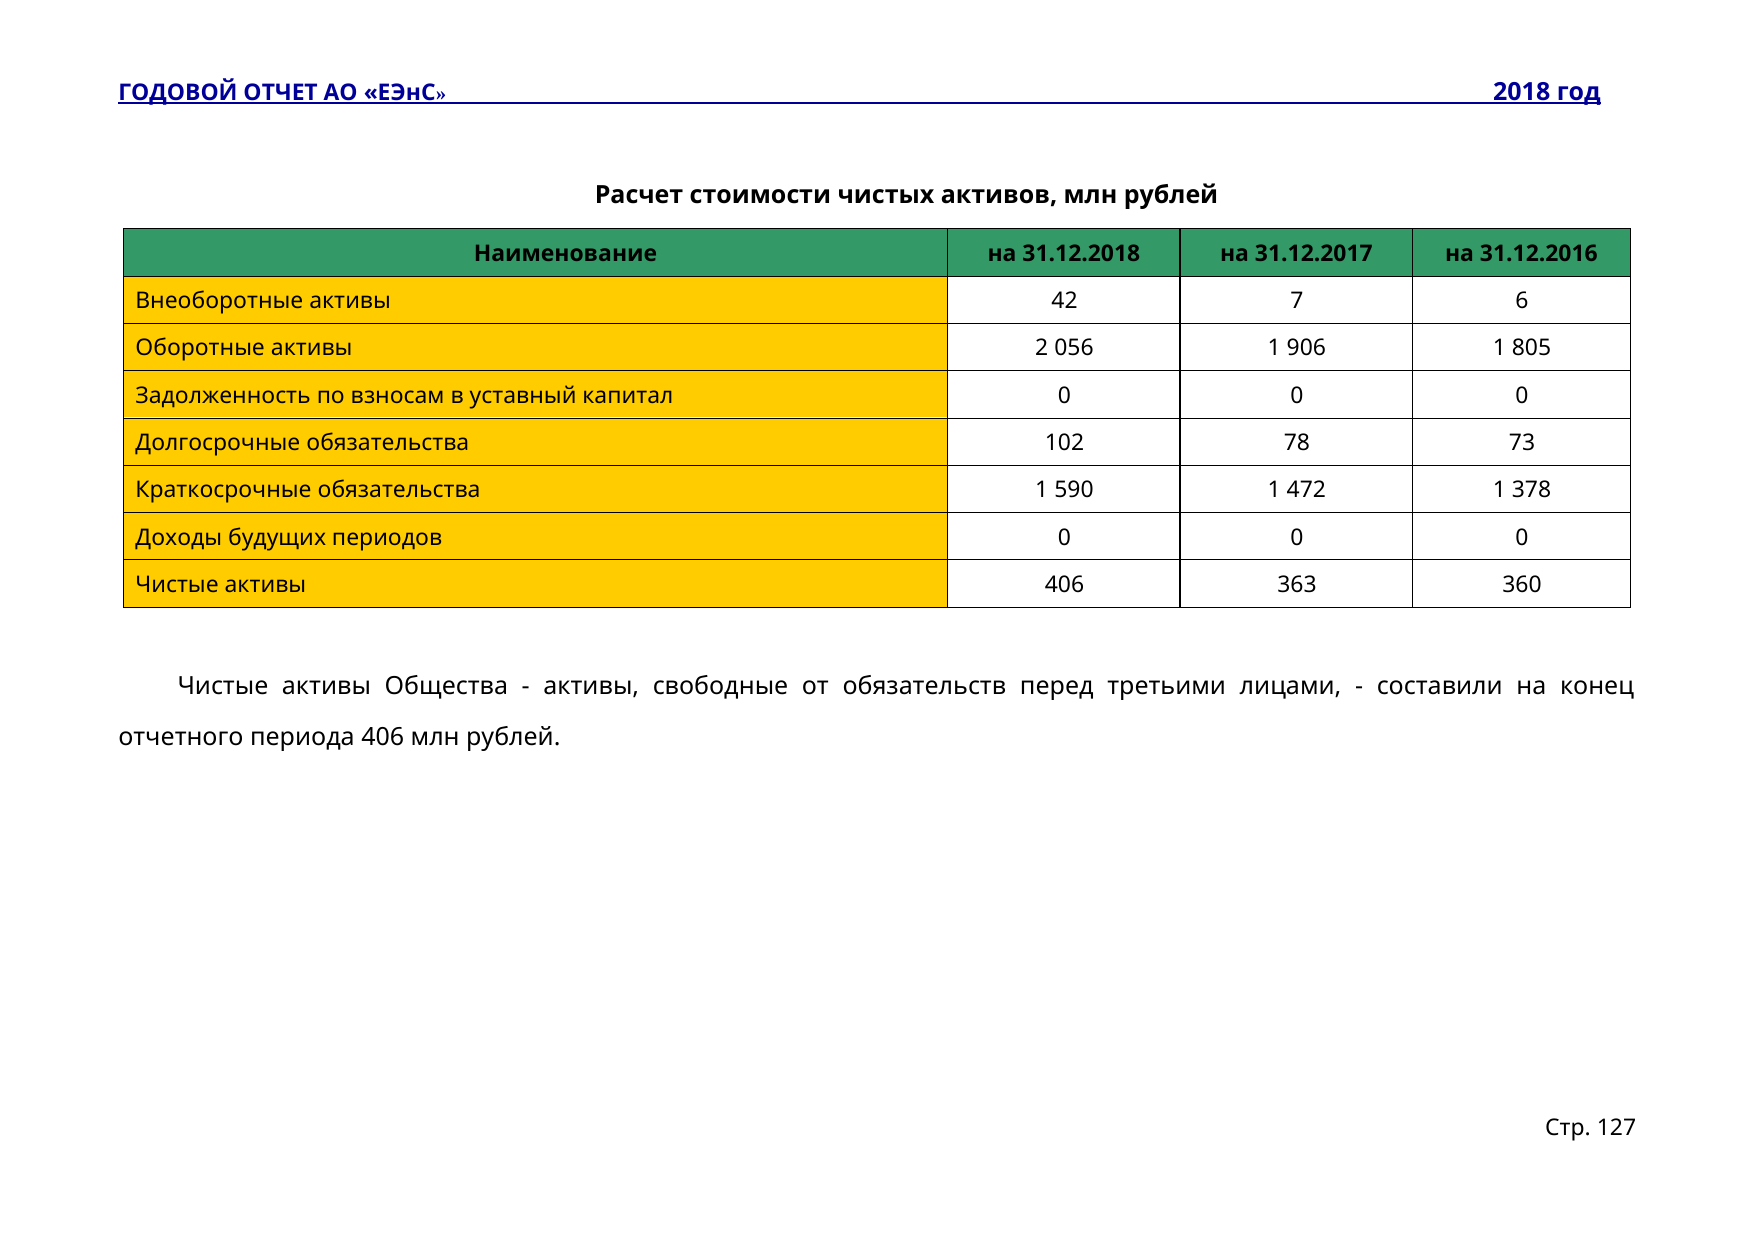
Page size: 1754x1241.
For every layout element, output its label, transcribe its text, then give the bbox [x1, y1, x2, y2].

table_cell 0 [1413, 371, 1630, 417]
table_header на 31.12.2017 [1181, 229, 1412, 276]
table_cell 0 [1413, 513, 1630, 559]
table_cell 102 [948, 419, 1179, 465]
table_cell 1 805 [1413, 324, 1630, 370]
table_cell 1 590 [948, 466, 1179, 512]
table_cell 1 906 [1181, 324, 1412, 370]
table_cell 1 378 [1413, 466, 1630, 512]
table_cell Долгосрочные обязательства [124, 419, 947, 465]
table_cell 42 [948, 277, 1179, 323]
table_cell 0 [948, 371, 1179, 417]
table_cell 363 [1181, 560, 1412, 607]
table_cell 0 [1181, 513, 1412, 559]
table_cell 1 472 [1181, 466, 1412, 512]
table_cell Задолженность по взносам в уставный капитал [124, 371, 947, 417]
table_header на 31.12.2016 [1413, 229, 1630, 276]
table_cell 360 [1413, 560, 1630, 607]
table_cell 0 [948, 513, 1179, 559]
table_cell Краткосрочные обязательства [124, 466, 947, 512]
table_cell 6 [1413, 277, 1630, 323]
table_cell 0 [1181, 371, 1412, 417]
table_cell 78 [1181, 419, 1412, 465]
text Чистые активы Общества - активы, свободные от обязательств перед третьими лицами, - составили на конец отчетного периода 406 млн рублей. [118, 668, 1636, 753]
table_cell Доходы будущих периодов [124, 513, 947, 559]
table_cell Оборотные активы [124, 324, 947, 370]
table_header Наименование [124, 229, 947, 276]
table_cell Внеоборотные активы [124, 277, 947, 323]
table_cell 73 [1413, 419, 1630, 465]
table_cell 7 [1181, 277, 1412, 323]
table_cell 406 [948, 560, 1179, 607]
text Расчет стоимости чистых активов, млн рублей [118, 177, 1636, 211]
table_cell Чистые активы [124, 560, 947, 607]
table_header на 31.12.2018 [948, 229, 1179, 276]
table_cell 2 056 [948, 324, 1179, 370]
